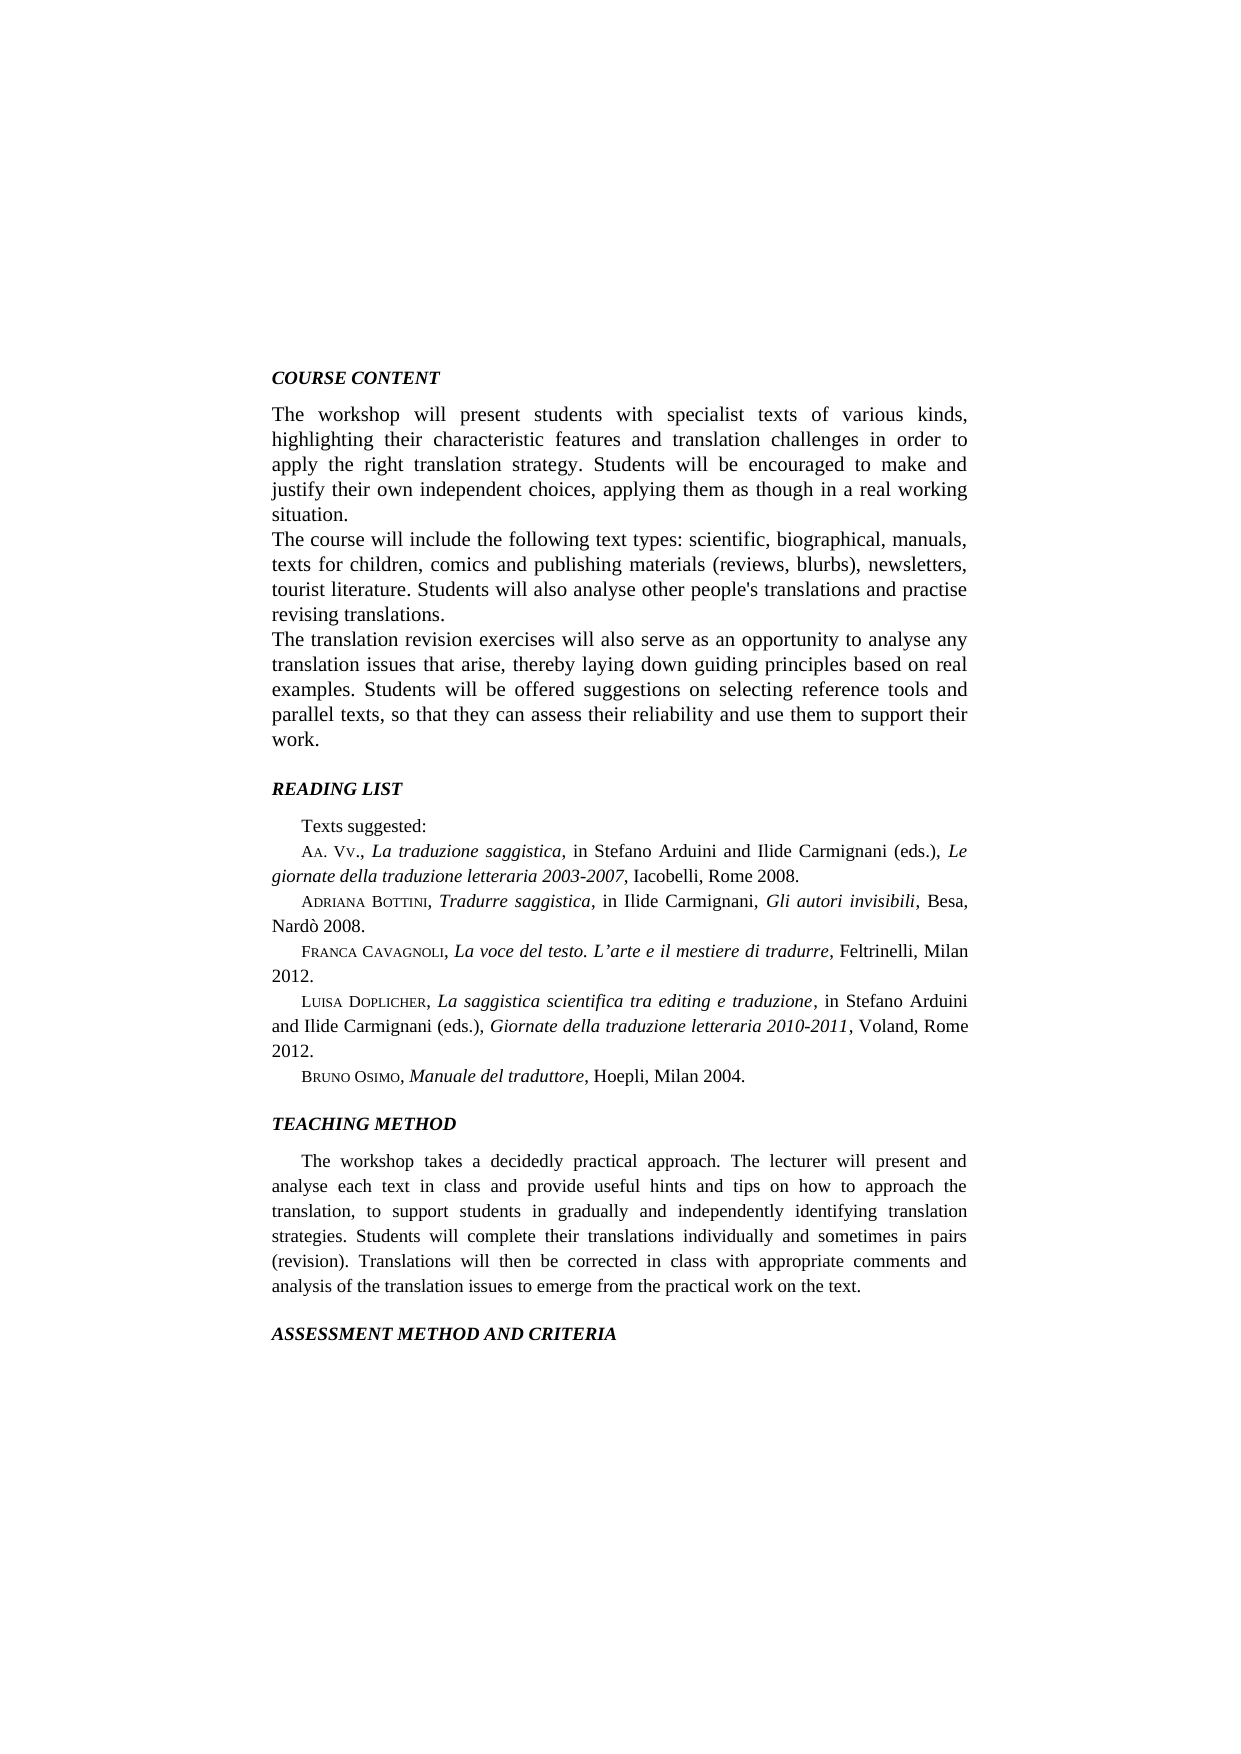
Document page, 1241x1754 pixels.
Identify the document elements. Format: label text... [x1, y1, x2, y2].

text Luisa Doplicher, La saggistica scientifica tra editing e traduzione, in Stefano Arduini and Ilide Carmignani (eds.), Giornate della traduzione letteraria 2010-2011, Voland, Rome 2012. [272, 987, 968, 1062]
text Franca Cavagnoli, La voce del testo. L’arte e il mestiere di tradurre, Feltrinelli, Milan 2012. [272, 937, 968, 987]
text The workshop will present students with specialist texts of various kinds, highlighting their characteristic features and translation challenges in order to apply the right translation strategy. Students will be encouraged to make and justify their own independent choices, applying them as though in a real working situation. [272, 402, 968, 527]
text Aa. Vv., La traduzione saggistica, in Stefano Arduini and Ilide Carmignani (eds.), Le giornate della traduzione letteraria 2003-2007, Iacobelli, Rome 2008. [272, 837, 968, 887]
text ASSESSMENT METHOD AND CRITERIA [272, 1322, 968, 1345]
text TEACHING METHOD [272, 1112, 968, 1135]
text Bruno Osimo, Manuale del traduttore, Hoepli, Milan 2004. [272, 1062, 968, 1087]
text COURSE CONTENT [272, 366, 968, 389]
text READING LIST [272, 777, 968, 799]
text Texts suggested: [272, 812, 968, 837]
text The workshop takes a decidedly practical approach. The lecturer will present and analyse each text in class and provide useful hints and tips on how to approach the translation, to support students in gradually and independently identifying translation strategies. Students will complete their translations individually and sometimes in pairs (revision). Translations will then be corrected in class with appropriate comments and analysis of the translation issues to emerge from the practical work on the text. [272, 1147, 968, 1297]
text The translation revision exercises will also serve as an opportunity to analyse any translation issues that arise, thereby laying down guiding principles based on real examples. Students will be offered suggestions on selecting reference tools and parallel texts, so that they can assess their reliability and use them to support their work. [272, 627, 968, 752]
text The course will include the following text types: scientific, biographical, manuals, texts for children, comics and publishing materials (reviews, blurbs), newsletters, tourist literature. Students will also analyse other people's translations and practise revising translations. [272, 527, 968, 627]
text Adriana Bottini, Tradurre saggistica, in Ilide Carmignani, Gli autori invisibili, Besa, Nardò 2008. [272, 887, 968, 937]
